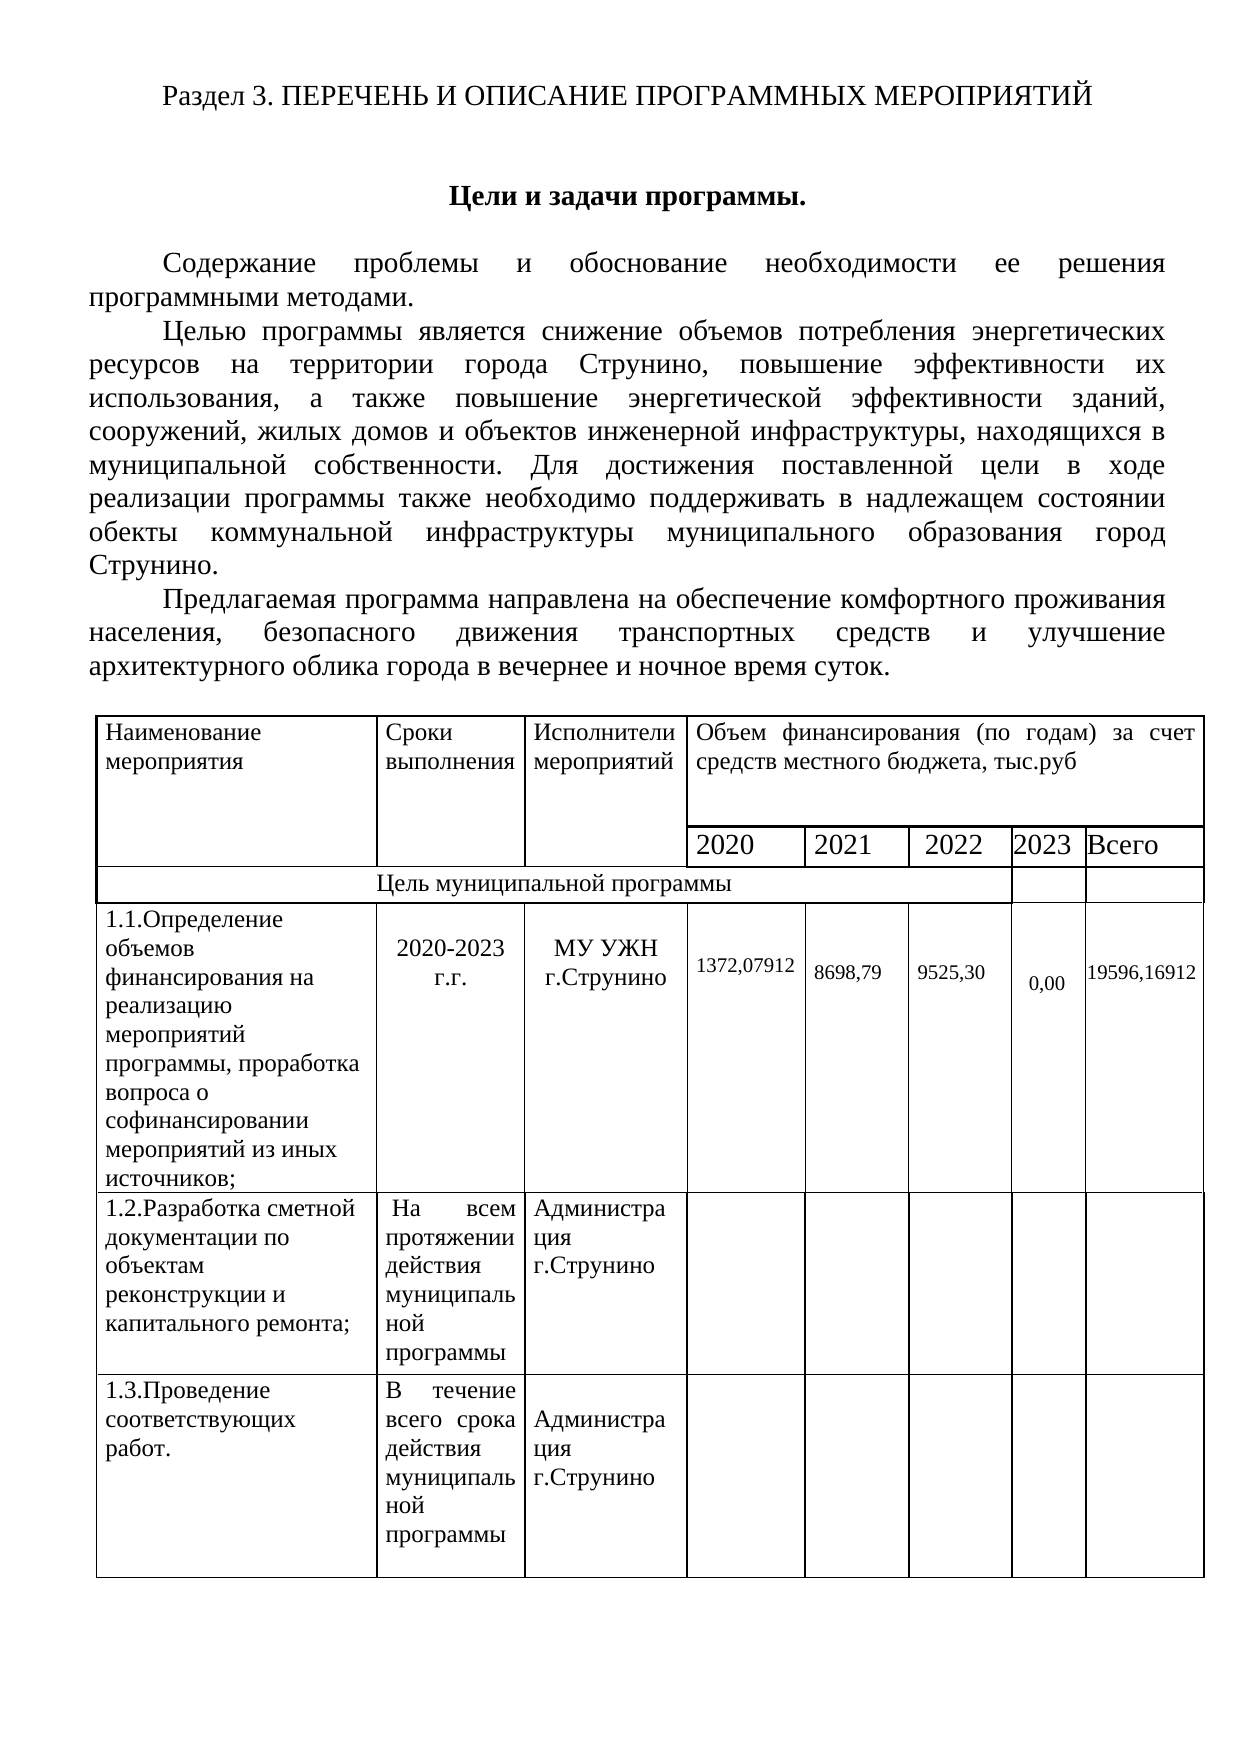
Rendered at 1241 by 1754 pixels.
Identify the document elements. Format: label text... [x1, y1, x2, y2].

table_cell 1372,07912 [688, 904, 805, 1192]
table_cell МУ УЖН г.Струнино [525, 904, 687, 1192]
table_cell Цель муниципальной программы [98, 867, 1011, 902]
table_cell 8698,79 [806, 904, 908, 1192]
text Предлагаемая программа направлена на обеспечение комфортного проживания населения, безопасного движения транспортных средств и улучшение архитектурного облика города в вечернее и ночное время суток. [89, 581, 1166, 682]
table_cell 19596,16912 [1086, 902, 1203, 1192]
table_cell [1013, 868, 1085, 902]
table_cell [688, 1193, 804, 1374]
table_cell 2020 [688, 828, 804, 866]
table_cell На всем протяжении действия муниципальной программы [378, 1193, 524, 1374]
table_cell 2021 [806, 828, 908, 866]
table_cell [688, 1375, 804, 1577]
table_cell [910, 1193, 1011, 1374]
table_cell В течение всего срока действия муниципальной программы [378, 1375, 524, 1577]
table_cell [1087, 868, 1203, 902]
table_cell 1.3.Проведение соответствующих работ. [97, 1374, 376, 1577]
table_header Наименование мероприятия [98, 717, 376, 866]
table_cell [1013, 1375, 1085, 1577]
table_cell Всего [1087, 828, 1203, 866]
text Раздел 3. ПЕРЕЧЕНЬ И ОПИСАНИЕ ПРОГРАММНЫХ МЕРОПРИЯТИЙ [89, 78, 1166, 111]
table_cell 1.1.Определение объемов финансирования на реализацию мероприятий программы, проработка вопроса о софинансировании мероприятий из иных источников; [97, 904, 376, 1192]
table_cell [806, 1375, 908, 1577]
table_cell [910, 1375, 1011, 1577]
table_cell 9525,30 [909, 904, 1011, 1192]
table_cell [806, 1193, 908, 1374]
table_cell 2022 [910, 828, 1011, 866]
table_cell [1087, 1192, 1203, 1374]
table_header Исполнители мероприятий [526, 717, 686, 866]
table_cell 1.2.Разработка сметной документации по объектам реконструкции и капитального ремонта; [97, 1192, 376, 1374]
text Целью программы является снижение объемов потребления энергетических ресурсов на территории города Струнино, повышение эффективности их использования, а также повышение энергетической эффективности зданий, сооружений, жилых домов и объектов инженерной инфраструктуры, находящихся в муниципальной собственности. Для достижения поставленной цели в ходе реализации программы также необходимо поддерживать в надлежащем состоянии обекты коммунальной инфраструктуры муниципального образования город Струнино. [89, 313, 1166, 581]
table_cell 2020-2023 г.г. [377, 904, 524, 1192]
text Цели и задачи программы. [89, 178, 1166, 212]
table_header Сроки выполнения [378, 717, 524, 866]
table_cell [1087, 1375, 1203, 1577]
table_cell Администрация г.Струнино [526, 1375, 686, 1577]
table_cell [1013, 1193, 1085, 1374]
table_cell 2023 [1013, 828, 1085, 866]
table_cell 0,00 [1012, 903, 1085, 1192]
table_cell Администрация г.Струнино [526, 1193, 686, 1374]
table_header Объем финансирования (по годам) за счет средств местного бюджета, тыс.руб [688, 717, 1203, 825]
text Содержание проблемы и обоснование необходимости ее решения программными методами. [89, 246, 1166, 313]
